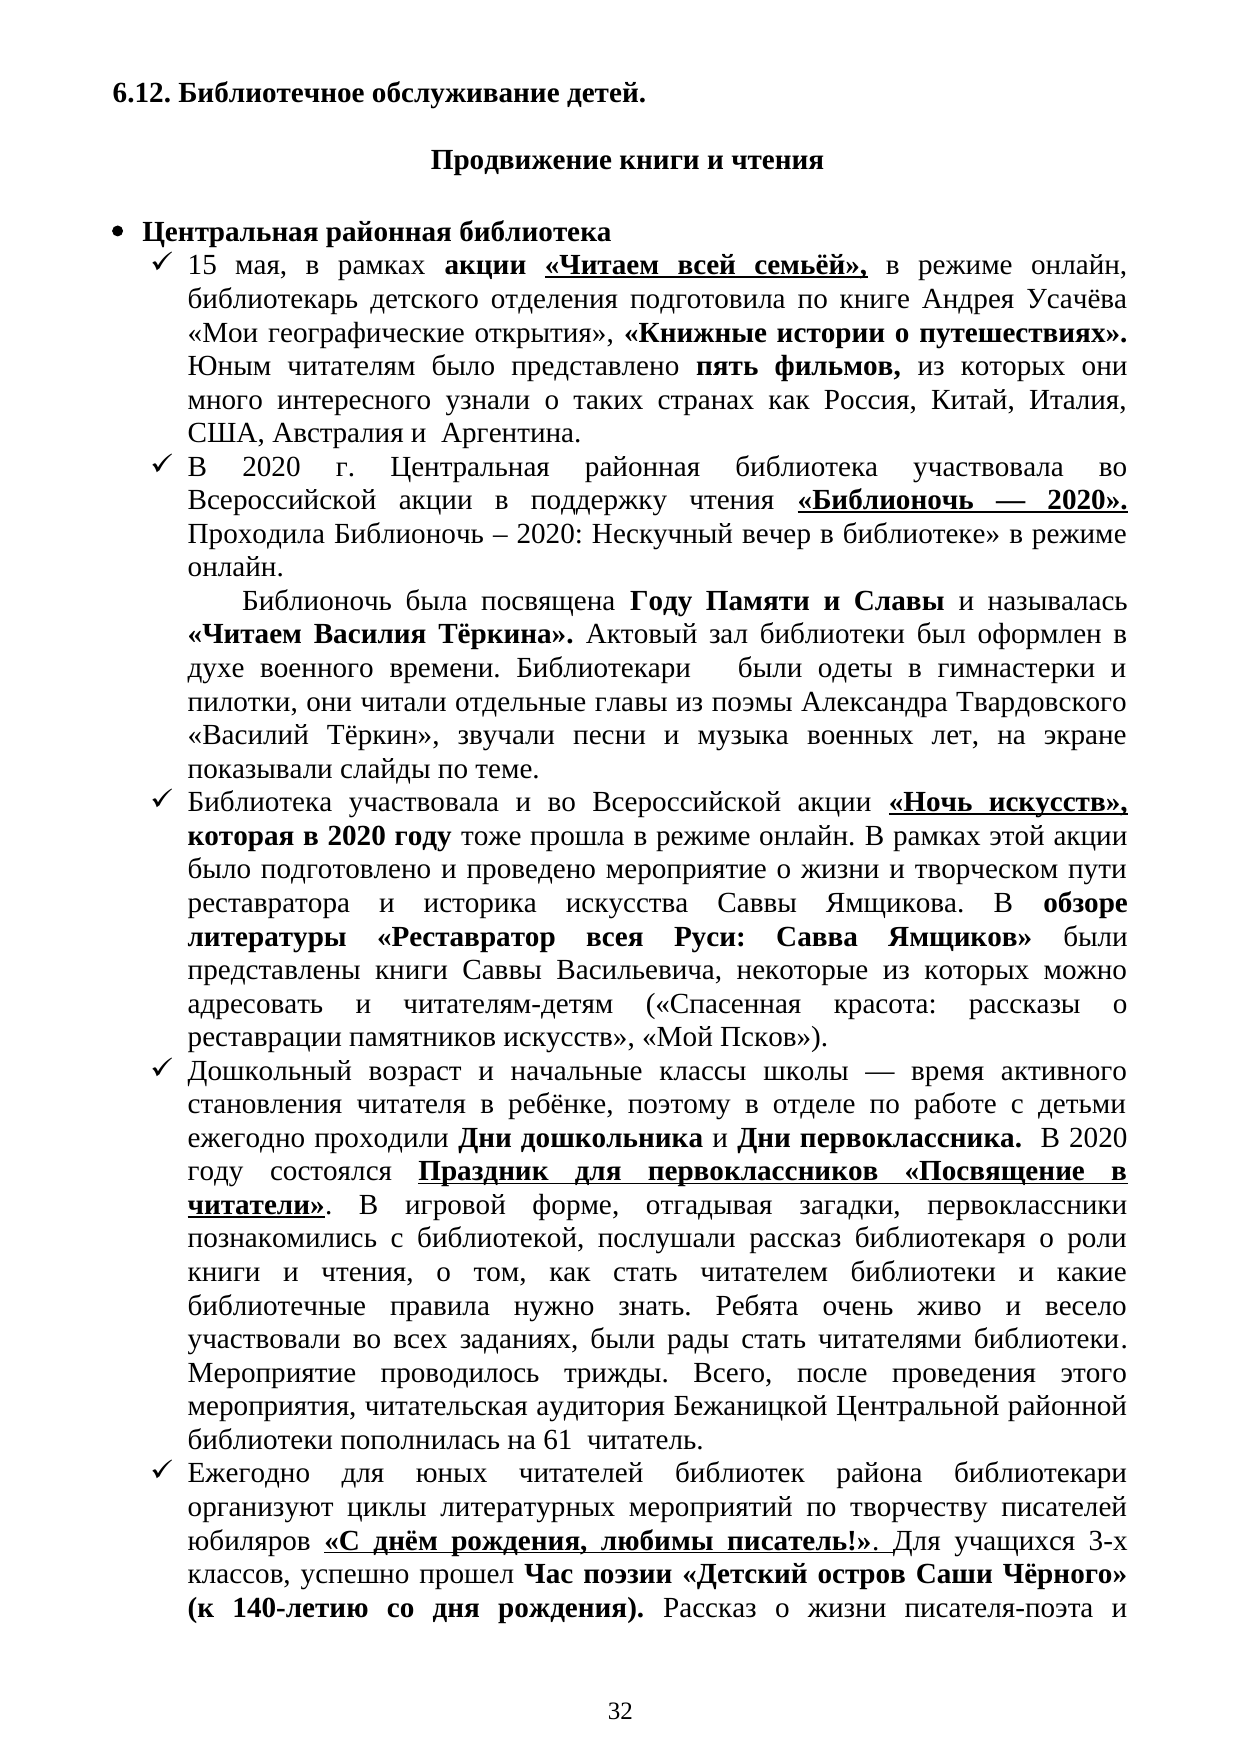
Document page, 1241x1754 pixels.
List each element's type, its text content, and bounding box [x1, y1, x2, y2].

list Дошкольный возраст и начальные классы школы — время активного становления читателя в ребёнке, поэтому в отделе по работе с детьми ежегодно проходили Дни дошкольника и Дни первоклассника. В 2020 году состоялся Праздник для первоклассников «Посвящение в читатели». В игровой форме, отгадывая загадки, первоклассники познакомились с библиотекой, послушали рассказ библиотекаря о роли книги и чтения, о том, как стать читателем библиотеки и какие библиотечные правила нужно знать. Ребята очень живо и весело участвовали во всех заданиях, были рады стать читателями библиотеки. Мероприятие проводилось трижды. Всего, после проведения этого мероприятия, читательская аудитория Бежаницкой Центральной районной библиотеки пополнилась на 61 читатель. [150, 1053, 1128, 1455]
list Центральная районная библиотека [112, 214, 1128, 247]
list В 2020 г. Центральная районная библиотека участвовала во Всероссийской акции в поддержку чтения «Библионочь — 2020». Проходила Библионочь – 2020: Нескучный вечер в библиотеке» в режиме онлайн. [150, 449, 1128, 583]
list Библиотека участвовала и во Всероссийской акции «Ночь искусств», которая в 2020 году тоже прошла в режиме онлайн. В рамках этой акции было подготовлено и проведено мероприятие о жизни и творческом пути реставратора и историка искусства Саввы Ямщикова. В обзоре литературы «Реставратор всея Руси: Савва Ямщиков» были представлены книги Саввы Васильевича, некоторые из которых можно адресовать и читателям-детям («Спасенная красота: рассказы о реставрации памятников искусств», «Мой Псков»). [150, 784, 1128, 1053]
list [150, 1455, 1128, 1623]
list Библионочь была посвящена Году Памяти и Славы и называлась «Читаем Василия Тёркина». Актовый зал библиотеки был оформлен в духе военного времени. Библиотекари были одеты в гимнастерки и пилотки, они читали отдельные главы из поэмы Александра Твардовского «Василий Тёркин», звучали песни и музыка военных лет, на экране показывали слайды по теме. [187, 583, 1128, 784]
list 15 мая, в рамках акции «Читаем всей семьёй», в режиме онлайн, библиотекарь детского отделения подготовила по книге Андрея Усачёва «Мои географические открытия», «Книжные истории о путешествиях». Юным читателям было представлено пять фильмов, из которых они много интересного узнали о таких странах как Россия, Китай, Италия, США, Австралия и Аргентина. [150, 247, 1128, 449]
text 6.12. Библиотечное обслуживание детей. [112, 75, 1128, 108]
text Продвижение книги и чтения [112, 142, 1128, 176]
